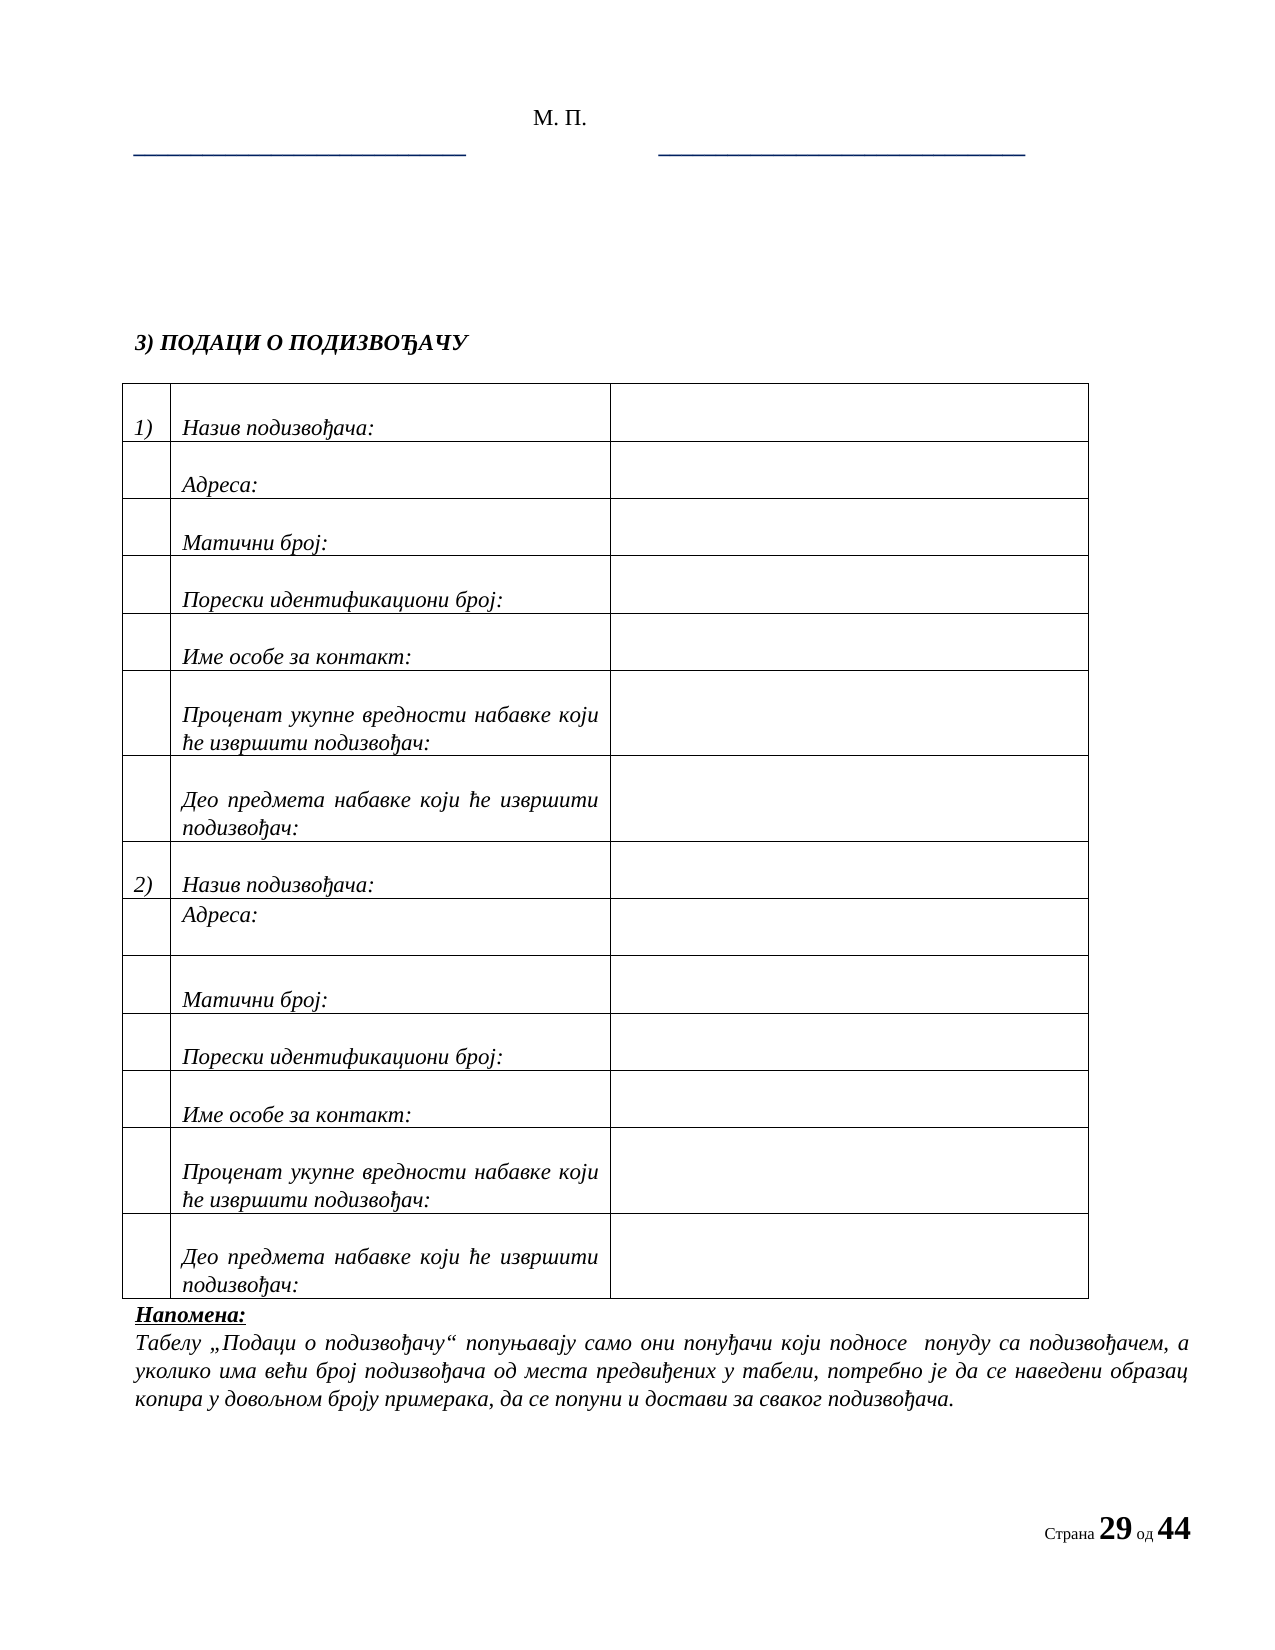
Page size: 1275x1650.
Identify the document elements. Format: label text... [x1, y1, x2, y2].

table_cell [123, 499, 170, 555]
table_cell [123, 756, 170, 841]
text Напомена: [135, 1299, 1191, 1327]
table_cell Адреса: [171, 899, 610, 955]
table_cell [123, 956, 170, 1012]
table_cell [611, 1071, 1088, 1127]
table_cell [123, 899, 170, 955]
table_cell [611, 499, 1088, 555]
table_cell [123, 1214, 170, 1298]
text М. П. [435, 103, 1191, 131]
table_cell Проценат укупне вредности набавке који ће извршити подизвођач: [171, 1128, 610, 1212]
table_cell [123, 1071, 170, 1127]
table_cell [123, 1014, 170, 1070]
table_cell [123, 671, 170, 755]
table_cell [611, 556, 1088, 612]
table_header [611, 384, 1088, 441]
table_cell Део предмета набавке који ће извршити подизвођач: [171, 756, 610, 841]
table_cell [611, 1014, 1088, 1070]
table_cell Име особе за контакт: [171, 1071, 610, 1127]
text _____________________________ ________________________________ [135, 131, 1191, 159]
text Табелу „Подаци о подизвођачу“ попуњавају само они понуђачи који подносе понуду са подизвођачем, а уколико има већи број подизвођача од места предвиђених у табели, потребно је да се наведени образац копира у довољном броју примерака, да се попуни и достави за сваког подизвођача. [135, 1327, 1191, 1411]
table_cell [611, 1128, 1088, 1212]
table_cell [611, 842, 1088, 898]
table_cell [611, 614, 1088, 670]
table_cell Назив подизвођача: [171, 842, 610, 898]
table_cell [611, 899, 1088, 955]
table_cell Матични број: [171, 956, 610, 1012]
table_cell Име особе за контакт: [171, 614, 610, 670]
table_header Назив подизвођача: [171, 384, 610, 441]
table_cell [611, 1214, 1088, 1298]
table_cell [123, 614, 170, 670]
text 3) ПОДАЦИ О ПОДИЗВОЂАЧУ [135, 328, 1191, 356]
table_cell Адреса: [171, 442, 610, 498]
table_cell [611, 671, 1088, 755]
table_cell Порески идентификациони број: [171, 556, 610, 612]
table_header 1) [123, 384, 170, 441]
table_cell Матични број: [171, 499, 610, 555]
table_cell [611, 956, 1088, 1012]
table_cell [611, 756, 1088, 841]
table_cell 2) [123, 842, 170, 898]
table_cell Део предмета набавке који ће извршити подизвођач: [171, 1214, 610, 1298]
table_cell [123, 1128, 170, 1212]
table_cell Проценат укупне вредности набавке који ће извршити подизвођач: [171, 671, 610, 755]
table_cell [123, 442, 170, 498]
table_cell [123, 556, 170, 612]
table_cell [611, 442, 1088, 498]
table_cell Порески идентификациони број: [171, 1014, 610, 1070]
